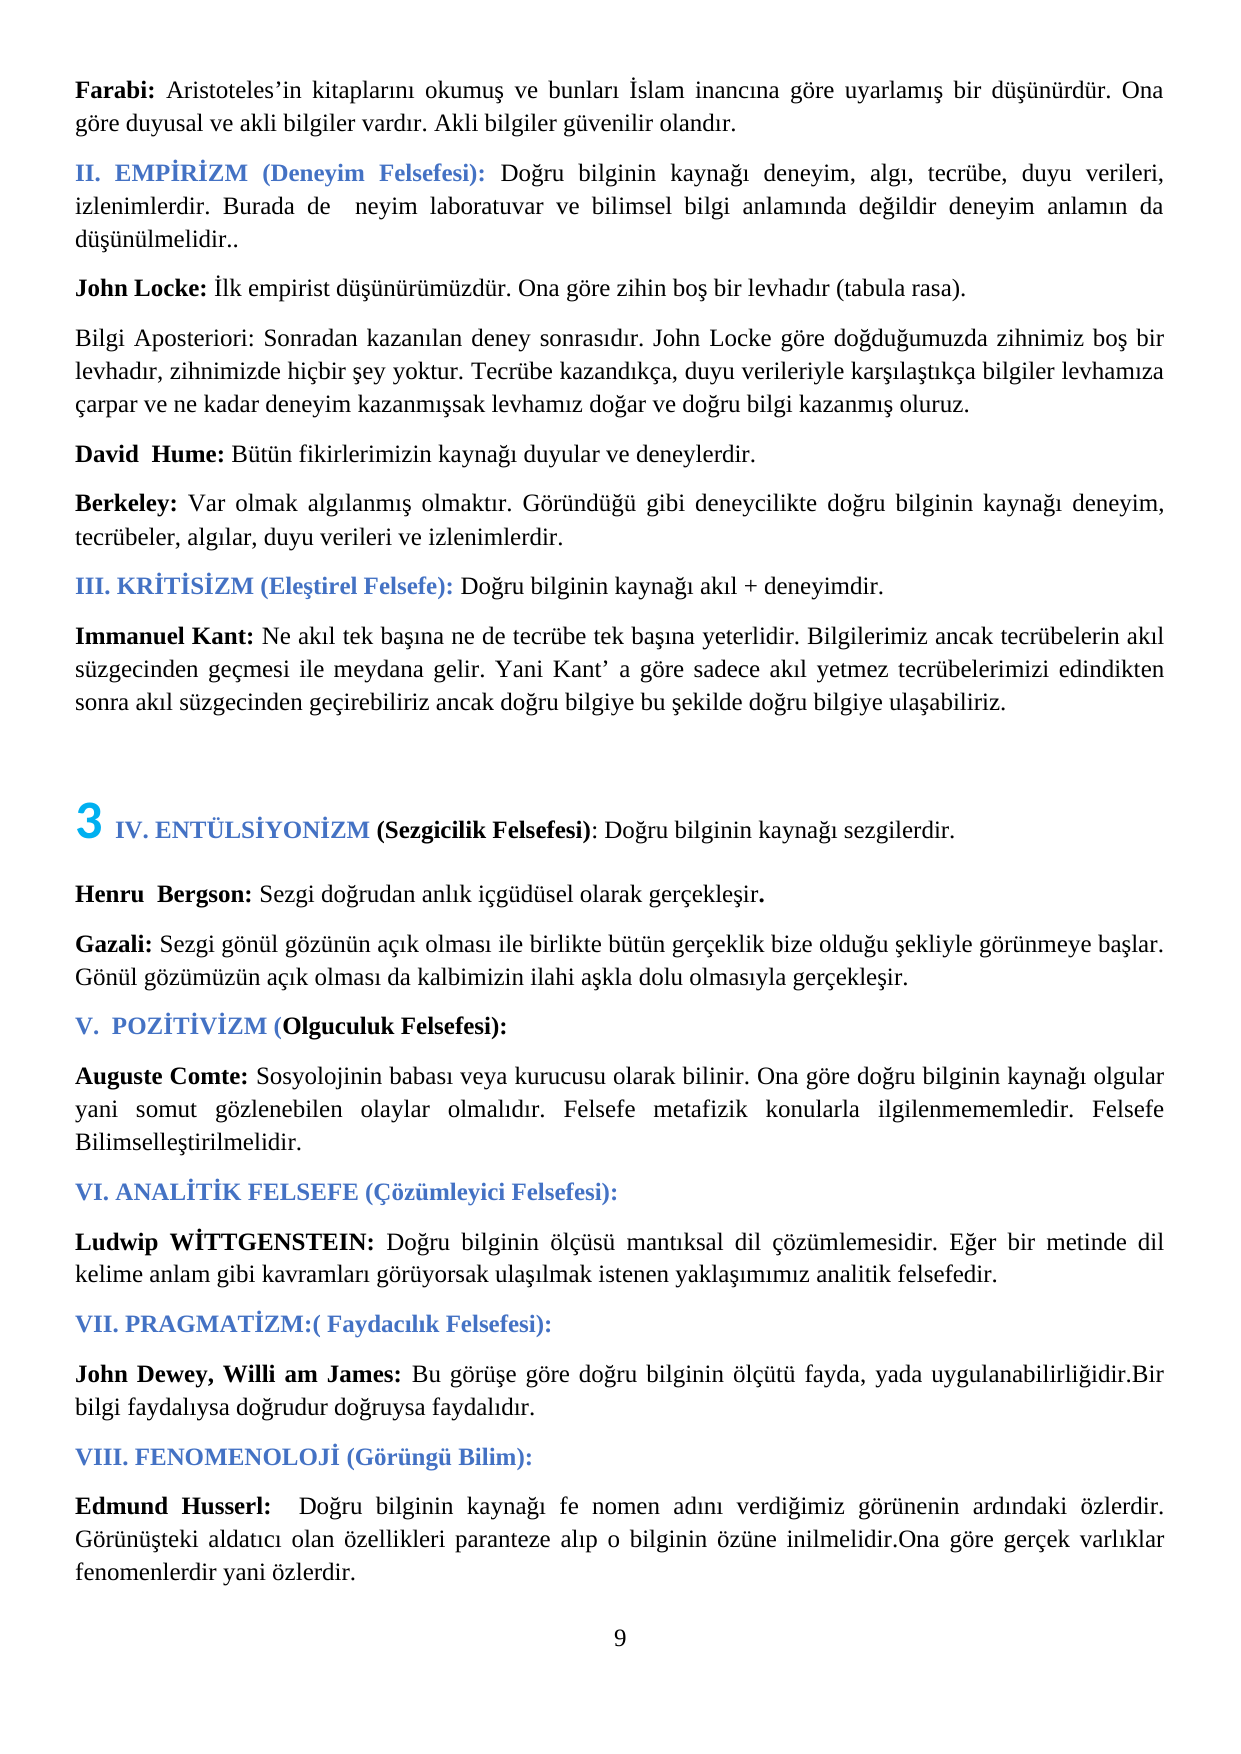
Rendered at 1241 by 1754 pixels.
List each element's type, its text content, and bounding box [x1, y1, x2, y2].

text Gazali: Sezgi gönül gözünün açık olması ile birlikte bütün gerçeklik bize olduğu şekliyle görünmeye başlar. Gönül gözümüzün açık olması da kalbimizin ilahi aşkla dolu olmasıyla gerçekleşir. [75, 929, 1165, 991]
text Immanuel Kant: Ne akıl tek başına ne de tecrübe tek başına yeterlidir. Bilgilerimiz ancak tecrübelerin akıl süzgecinden geçmesi ile meydana gelir. Yani Kant’ a göre sadece akıl yetmez tecrübelerimizi edindikten sonra akıl süzgecinden geçirebiliriz ancak doğru bilgiye bu şekilde doğru bilgiye ulaşabiliriz. [75, 621, 1165, 716]
text VII. PRAGMATİZM:( Faydacılık Felsefesi): [75, 1309, 1165, 1338]
text John Locke: İlk empirist düşünürümüzdür. Ona göre zihin boş bir levhadır (tabula rasa). [75, 273, 1165, 302]
text David Hume: Bütün fikirlerimizin kaynağı duyular ve deneylerdir. [75, 439, 1165, 468]
text Edmund Husserl: Doğru bilginin kaynağı fe nomen adını verdiğimiz görünenin ardındaki özlerdir. Görünüşteki aldatıcı olan özellikleri paranteze alıp o bilginin özüne inilmelidir.Ona göre gerçek varlıklar fenomenlerdir yani özlerdir. [75, 1491, 1165, 1586]
text V. POZİTİVİZM (Olguculuk Felsefesi): [75, 1011, 1165, 1040]
text Berkeley: Var olmak algılanmış olmaktır. Göründüğü gibi deneycilikte doğru bilginin kaynağı deneyim, tecrübeler, algılar, duyu verileri ve izlenimlerdir. [75, 488, 1165, 550]
text Farabi: Aristoteles’in kitaplarını okumuş ve bunları İslam inancına göre uyarlamış bir düşünürdür. Ona göre duyusal ve akli bilgiler vardır. Akli bilgiler güvenilir olandır. [75, 75, 1165, 137]
text Auguste Comte: Sosyolojinin babası veya kurucusu olarak bilinir. Ona göre doğru bilginin kaynağı olgular yani somut gözlenebilen olaylar olmalıdır. Felsefe metafizik konularla ilgilenmememledir. Felsefe Bilimselleştirilmelidir. [75, 1061, 1165, 1156]
text Bilgi Aposteriori: Sonradan kazanılan deney sonrasıdır. John Locke göre doğduğumuzda zihnimiz boş bir levhadır, zihnimizde hiçbir şey yoktur. Tecrübe kazandıkça, duyu verileriyle karşılaştıkça bilgiler levhamıza çarpar ve ne kadar deneyim kazanmışsak levhamız doğar ve doğru bilgi kazanmış oluruz. [75, 323, 1165, 418]
text Henru Bergson: Sezgi doğrudan anlık içgüdüsel olarak gerçekleşir. [75, 879, 1165, 908]
text John Dewey, Willi am James: Bu görüşe göre doğru bilginin ölçütü fayda, yada uygulanabilirliğidir.Bir bilgi faydalıysa doğrudur doğruysa faydalıdır. [75, 1359, 1165, 1421]
text 3 IV. ENTÜLSİYONİZM (Sezgicilik Felsefesi): Doğru bilginin kaynağı sezgilerdir. [75, 786, 1165, 852]
text III. KRİTİSİZM (Eleştirel Felsefe): Doğru bilginin kaynağı akıl + deneyimdir. [75, 571, 1165, 600]
text VI. ANALİTİK FELSEFE (Çözümleyici Felsefesi): [75, 1177, 1165, 1206]
text II. EMPİRİZM (Deneyim Felsefesi): Doğru bilginin kaynağı deneyim, algı, tecrübe, duyu verileri, izlenimlerdir. Burada de neyim laboratuvar ve bilimsel bilgi anlamında değildir deneyim anlamın da düşünülmelidir.. [75, 158, 1165, 252]
text VIII. FENOMENOLOJİ (Görüngü Bilim): [75, 1442, 1165, 1470]
text Ludwip WİTTGENSTEIN: Doğru bilginin ölçüsü mantıksal dil çözümlemesidir. Eğer bir metinde dil kelime anlam gibi kavramları görüyorsak ulaşılmak istenen yaklaşımımız analitik felsefedir. [75, 1227, 1165, 1288]
